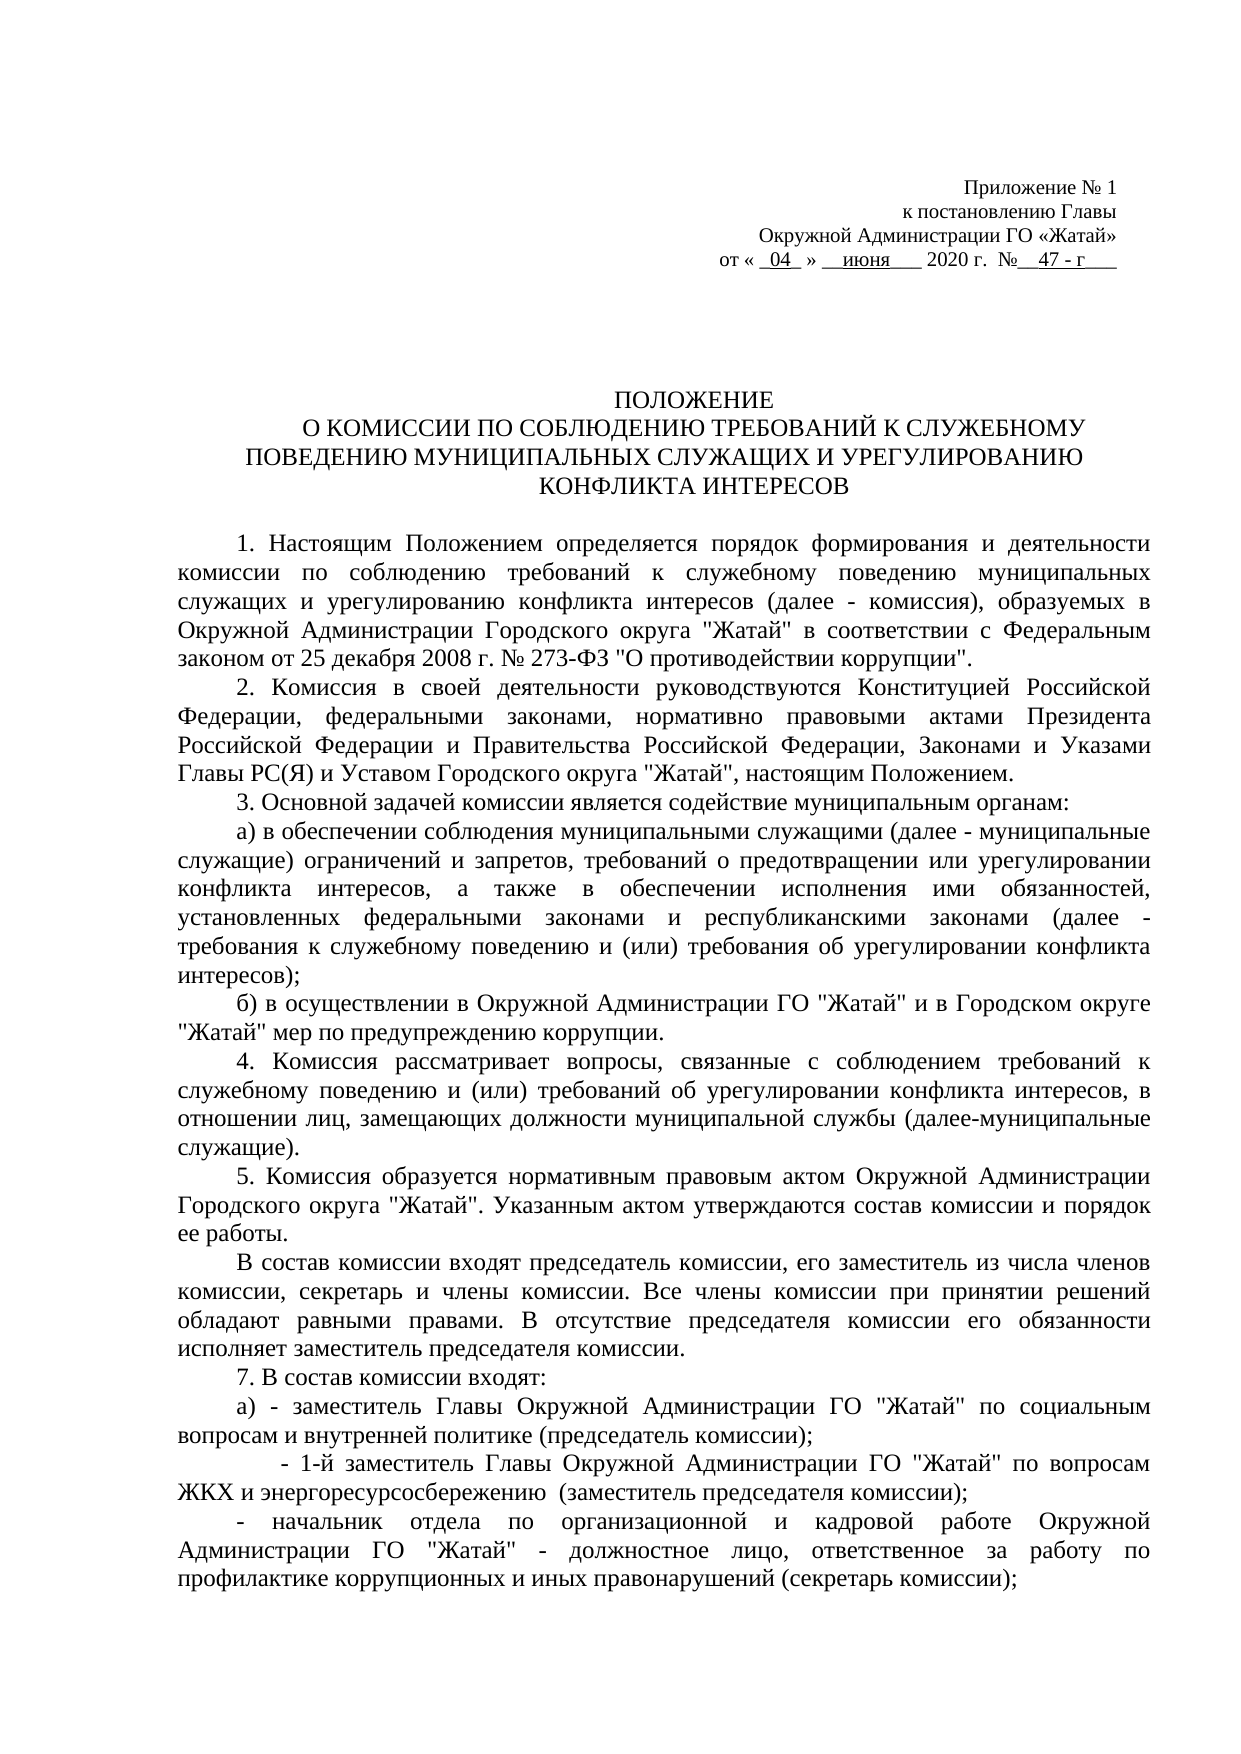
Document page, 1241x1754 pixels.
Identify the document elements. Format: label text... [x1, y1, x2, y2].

text 3. Основной задачей комиссии является содействие муниципальным органам: [177, 787, 1152, 816]
text от « _04_ » __июня___ 2020 г. №__47 - г___ [177, 247, 1116, 271]
text а) - заместитель Главы Окружной Администрации ГО "Жатай" по социальным вопросам и внутренней политике (председатель комиссии); [177, 1391, 1152, 1448]
text 1. Настоящим Положением определяется порядок формирования и деятельности комиссии по соблюдению требований к служебному поведению муниципальных служащих и урегулированию конфликта интересов (далее - комиссия), образуемых в Окружной Администрации Городского округа "Жатай" в соответствии с Федеральным законом от 25 декабря 2008 г. № 273-ФЗ "О противодействии коррупции". [177, 528, 1152, 672]
text О КОМИССИИ ПО СОБЛЮДЕНИЮ ТРЕБОВАНИЙ К СЛУЖЕБНОМУ ПОВЕДЕНИЮ МУНИЦИПАЛЬНЫХ СЛУЖАЩИХ И УРЕГУЛИРОВАНИЮ [177, 413, 1152, 471]
text - начальник отдела по организационной и кадровой работе Окружной Администрации ГО "Жатай" - должностное лицо, ответственное за работу по профилактике коррупционных и иных правонарушений (секретарь комиссии); [177, 1506, 1152, 1592]
text 5. Комиссия образуется нормативным правовым актом Окружной Администрации Городского округа "Жатай". Указанным актом утверждаются состав комиссии и порядок ее работы. [177, 1161, 1152, 1247]
text а) в обеспечении соблюдения муниципальными служащими (далее - муниципальные служащие) ограничений и запретов, требований о предотвращении или урегулировании конфликта интересов, а также в обеспечении исполнения ими обязанностей, установленных федеральными законами и республиканскими законами (далее - требования к служебному поведению и (или) требования об урегулировании конфликта интересов); [177, 816, 1152, 988]
text Приложение № 1 [177, 175, 1152, 199]
text В состав комиссии входят председатель комиссии, его заместитель из числа членов комиссии, секретарь и члены комиссии. Все члены комиссии при принятии решений обладают равными правами. В отсутствие председателя комиссии его обязанности исполняет заместитель председателя комиссии. [177, 1247, 1152, 1362]
text к постановлению Главы [177, 199, 1116, 223]
text Окружной Администрации ГО «Жатай» [177, 223, 1116, 247]
text 2. Комиссия в своей деятельности руководствуются Конституцией Российской Федерации, федеральными законами, нормативно правовыми актами Президента Российской Федерации и Правительства Российской Федерации, Законами и Указами Главы РС(Я) и Уставом Городского округа "Жатай", настоящим Положением. [177, 672, 1152, 787]
text б) в осуществлении в Окружной Администрации ГО "Жатай" и в Городском округе "Жатай" мер по предупреждению коррупции. [177, 988, 1152, 1046]
text 4. Комиссия рассматривает вопросы, связанные с соблюдением требований к служебному поведению и (или) требований об урегулировании конфликта интересов, в отношении лиц, замещающих должности муниципальной службы (далее-муниципальные служащие). [177, 1046, 1152, 1161]
text КОНФЛИКТА ИНТЕРЕСОВ [177, 471, 1152, 500]
text - 1-й заместитель Главы Окружной Администрации ГО "Жатай" по вопросам ЖКХ и энергоресурсосбережению (заместитель председателя комиссии); [177, 1448, 1152, 1506]
text ПОЛОЖЕНИЕ [177, 385, 1152, 413]
text 7. В состав комиссии входят: [177, 1362, 1152, 1391]
